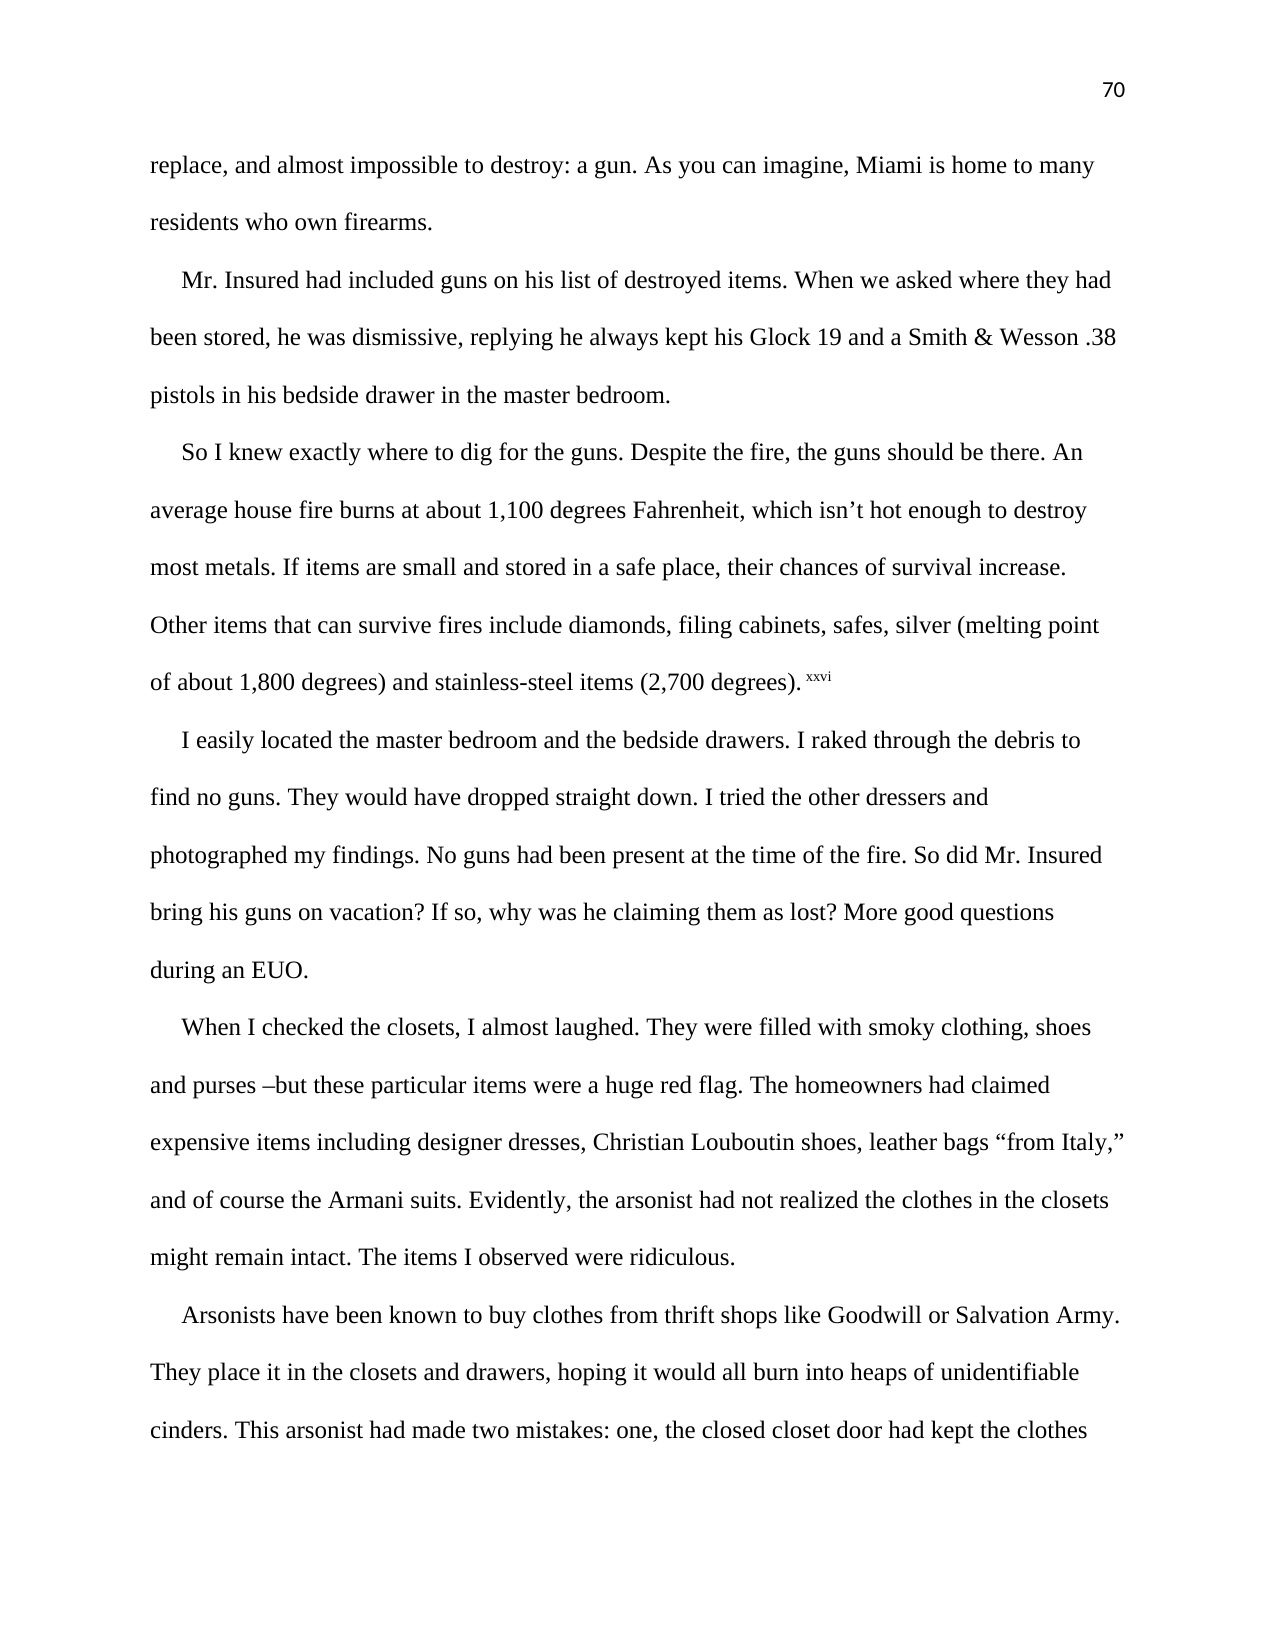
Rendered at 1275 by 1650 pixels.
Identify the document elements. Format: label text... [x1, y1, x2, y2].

text I easily located the master bedroom and the bedside drawers. I raked through the debris to find no guns. They would have dropped straight down. I tried the other dressers and photographed my findings. No guns had been present at the time of the fire. So did Mr. Insured bring his guns on vacation? If so, why was he claiming them as lost? More good questions during an EUO. [150, 725, 1125, 984]
text So I knew exactly where to dig for the guns. Despite the fire, the guns should be there. An average house fire burns at about 1,100 degrees Fahrenheit, which isn’t hot enough to destroy most metals. If items are small and stored in a safe place, their chances of survival increase. Other items that can survive fires include diamonds, filing cabinets, safes, silver (melting point of about 1,800 degrees) and stainless-steel items (2,700 degrees). [150, 437, 1125, 696]
text Mr. Insured had included guns on his list of destroyed items. When we asked where they had been stored, he was dismissive, replying he always kept his Glock 19 and a Smith & Wesson .38 pistols in his bedside drawer in the master bedroom. [150, 265, 1125, 409]
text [150, 1300, 1125, 1444]
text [150, 150, 1125, 236]
text When I checked the closets, I almost laughed. They were filled with smoky clothing, shoes and purses –but these particular items were a huge red flag. The homeowners had claimed expensive items including designer dresses, Christian Louboutin shoes, leather bags “from Italy,” and of course the Armani suits. Evidently, the arsonist had not realized the clothes in the closets might remain intact. The items I observed were ridiculous. [150, 1012, 1125, 1271]
